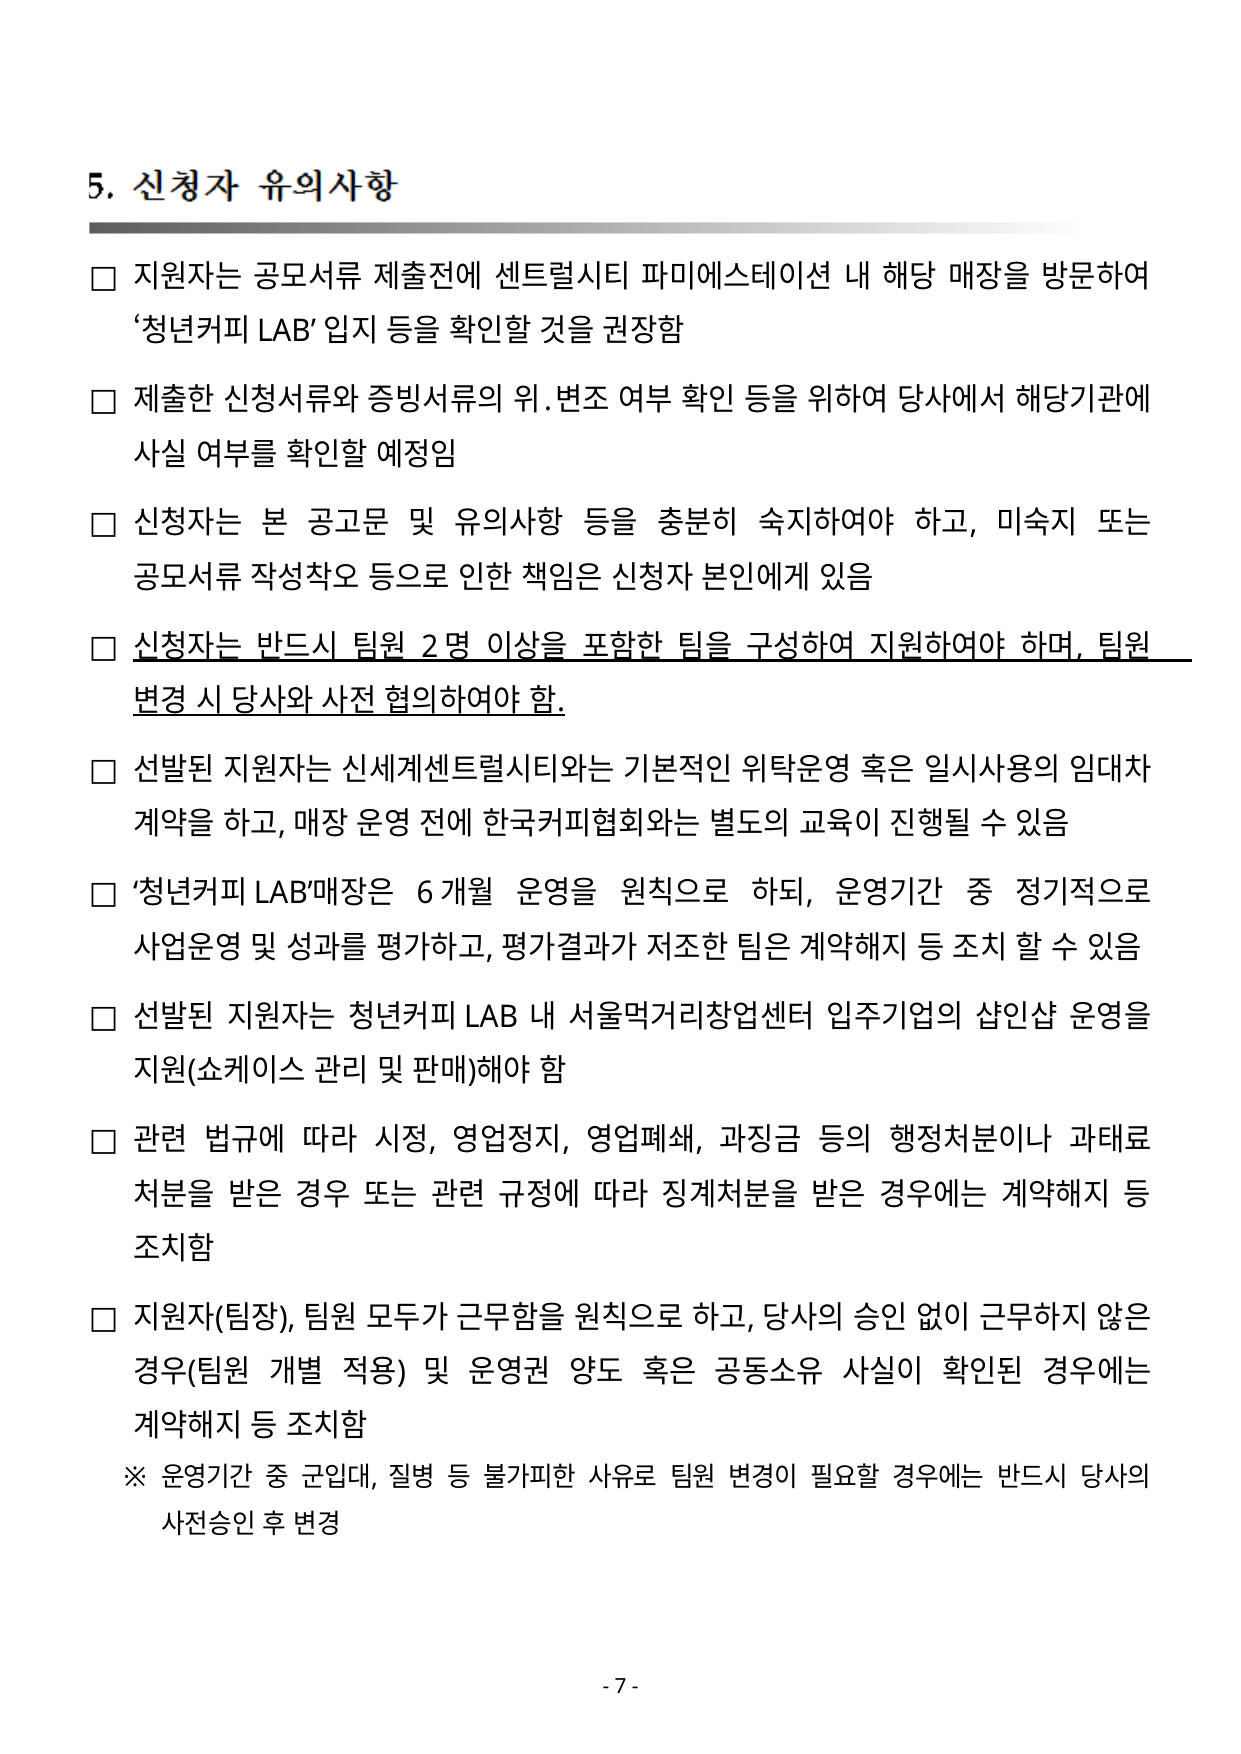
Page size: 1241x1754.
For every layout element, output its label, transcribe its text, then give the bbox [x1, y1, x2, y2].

list 지원자(팀장), 팀원 모두가 근무함을 원칙으로 하고, 당사의 승인 없이 근무하지 않은 경우(팀원 개별 적용) 및 운영권 양도 혹은 공동소유 사실이 확인된 경우에는 계약해지 등 조치함 [89, 1292, 1152, 1446]
list 신청자는 반드시 팀원 2명 이상을 포함한 팀을 구성하여 지원하여야 하며, 팀원 변경 시 당사와 사전 협의하여야 함. [89, 621, 1152, 721]
list 선발된 지원자는 신세계센트럴시티와는 기본적인 위탁운영 혹은 일시사용의 임대차 계약을 하고, 매장 운영 전에 한국커피협회와는 별도의 교육이 진행될 수 있음 [89, 744, 1152, 844]
list 신청자는 본 공고문 및 유의사항 등을 충분히 숙지하여야 하고, 미숙지 또는 공모서류 작성착오 등으로 인한 책임은 신청자 본인에게 있음 [89, 498, 1152, 597]
list 선발된 지원자는 청년커피LAB 내 서울먹거리창업센터 입주기업의 샵인샵 운영을 지원(쇼케이스 관리 및 판매)해야 함 [89, 991, 1152, 1091]
list ‘청년커피LAB’매장은 6개월 운영을 원칙으로 하되, 운영기간 중 정기적으로 사업운영 및 성과를 평가하고, 평가결과가 저조한 팀은 계약해지 등 조치 할 수 있음 [89, 868, 1152, 967]
list 지원자는 공모서류 제출전에 센트럴시티 파미에스테이션 내 해당 매장을 방문하여 ‘청년커피LAB’ 입지 등을 확인할 것을 권장함 [89, 251, 1152, 351]
list 운영기간 중 군입대, 질병 등 불가피한 사유로 팀원 변경이 필요할 경우에는 반드시 당사의 사전승인 후 변경 [123, 1455, 1152, 1541]
list 관련 법규에 따라 시정, 영업정지, 영업폐쇄, 과징금 등의 행정처분이나 과태료 처분을 받은 경우 또는 관련 규정에 따라 징계처분을 받은 경우에는 계약해지 등 조치함 [89, 1114, 1152, 1268]
list 제출한 신청서류와 증빙서류의 위․변조 여부 확인 등을 위하여 당사에서 해당기관에 사실 여부를 확인할 예정임 [89, 374, 1152, 474]
picture [88, 162, 1085, 237]
